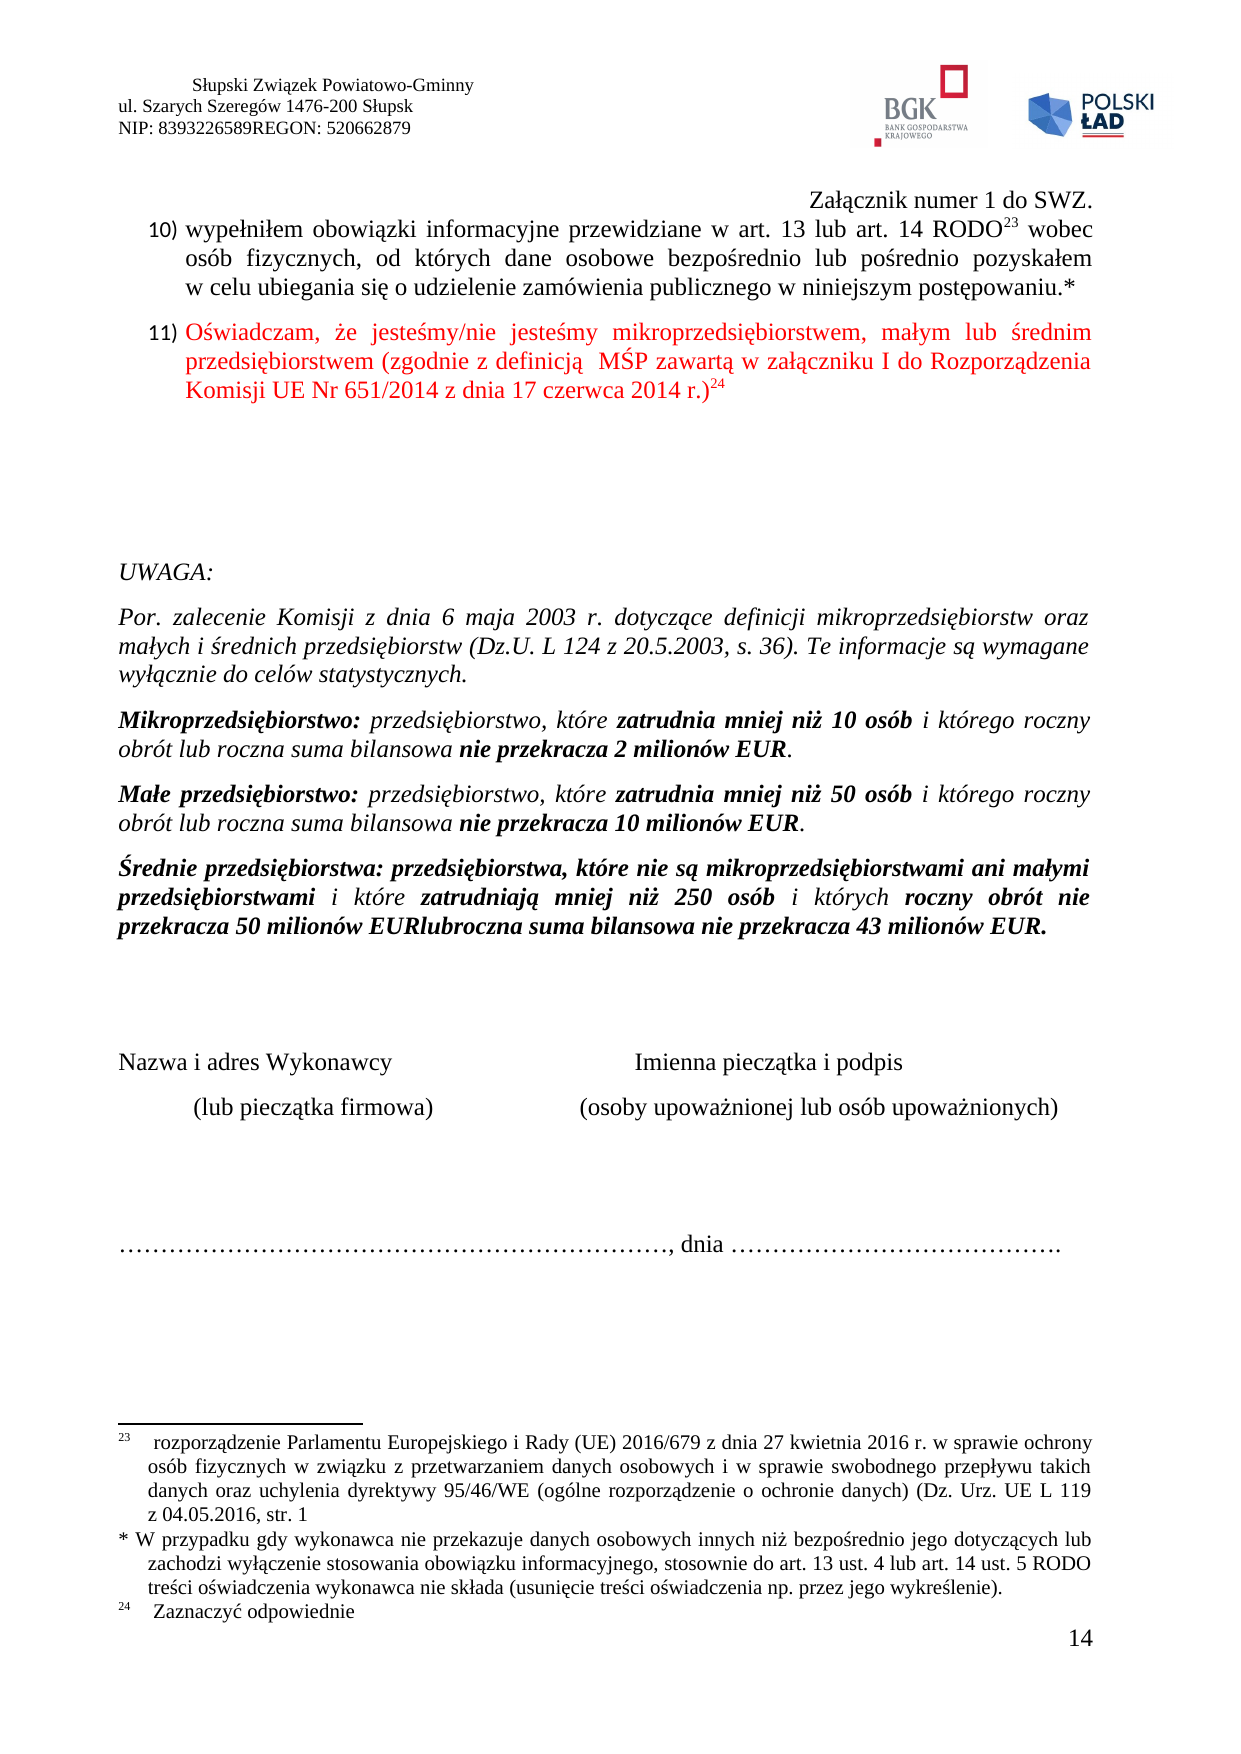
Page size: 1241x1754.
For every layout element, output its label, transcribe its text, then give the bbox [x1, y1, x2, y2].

text Mikroprzedsiębiorstwo: przedsiębiorstwo, które zatrudnia mniej niż 10 osób i którego roczny obrót lub roczna suma bilansowa nie przekracza 2 milionów EUR. [118, 705, 1093, 762]
picture [1011, 73, 1174, 149]
text Por. zalecenie Komisji z dnia 6 maja 2003 r. dotyczące definicji mikroprzedsiębiorstw oraz małych i średnich przedsiębiorstw (Dz.U. L 124 z 20.5.2003, s. 36). Te informacje są wymagane wyłącznie do celów statystycznych. [118, 602, 1093, 688]
picture [850, 60, 988, 148]
text Średnie przedsiębiorstwa: przedsiębiorstwa, które nie są mikroprzedsiębiorstwami ani małymi przedsiębiorstwami i które zatrudniają mniej niż 250 osób i których roczny obrót nie przekracza 50 milionów EURlubroczna suma bilansowa nie przekracza 43 milionów EUR. [118, 853, 1093, 939]
text Nazwa i adres Wykonawcy Imienna pieczątka i podpis [118, 1047, 1093, 1076]
list wypełniłem obowiązki informacyjne przewidziane w art. 13 lub art. 14 RODO wobec osób fizycznych, od których dane osobowe bezpośrednio lub pośrednio pozyskałem w celu ubiegania się o udzielenie zamówienia publicznego w niniejszym postępowaniu.* [148, 214, 1093, 300]
text Małe przedsiębiorstwo: przedsiębiorstwo, które zatrudnia mniej niż 50 osób i którego roczny obrót lub roczna suma bilansowa nie przekracza 10 milionów EUR. [118, 779, 1093, 837]
text (lub pieczątka firmowa) (osoby upoważnionej lub osób upoważnionych) [118, 1092, 1093, 1121]
text …………………………………………………………, dnia …………………………………. [118, 1229, 1093, 1257]
text UWAGA: [118, 557, 1093, 585]
list Oświadczam, że jesteśmy/nie jesteśmy mikroprzedsiębiorstwem, małym lub średnim przedsiębiorstwem (zgodnie z definicją MŚP zawartą w załączniku I do Rozporządzenia Komisji UE Nr 651/2014 z dnia 17 czerwca 2014 r.) [148, 317, 1093, 404]
